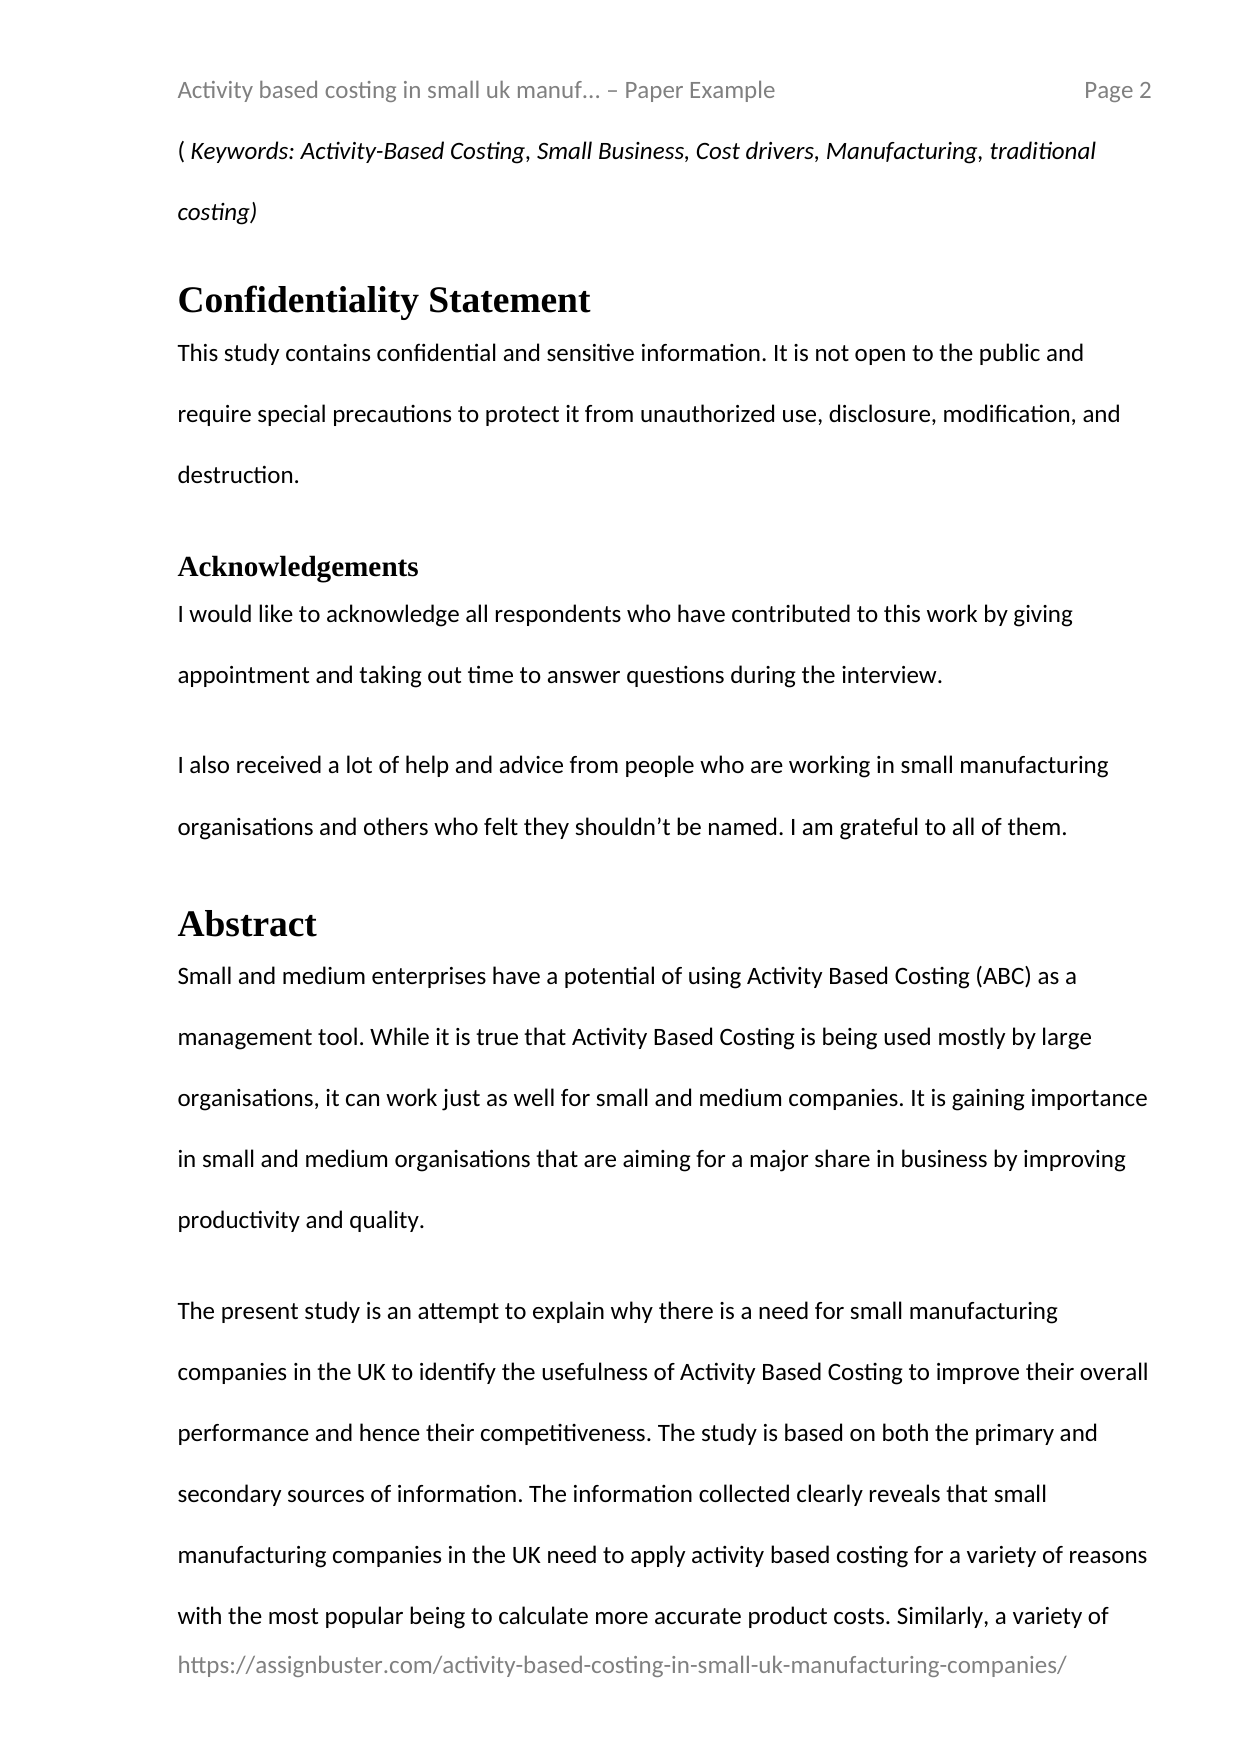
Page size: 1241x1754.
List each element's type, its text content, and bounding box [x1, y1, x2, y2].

text ( Keywords: Activity-Based Costing, Small Business, Cost drivers, Manufacturing, traditional costing) [177, 135, 1152, 226]
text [177, 1295, 1152, 1631]
subtitle Acknowledgements [177, 549, 1152, 583]
text I also received a lot of help and advice from people who are working in small manufacturing organisations and others who felt they shouldn’t be named. I am grateful to all of them. [177, 749, 1152, 841]
subtitle Abstract [177, 901, 1152, 944]
subtitle Confidentiality Statement [177, 278, 1152, 321]
text Small and medium enterprises have a potential of using Activity Based Costing (ABC) as a management tool. While it is true that Activity Based Costing is being used mostly by large organisations, it can work just as well for small and medium companies. It is gaining importance in small and medium organisations that are aiming for a major share in business by improving productivity and quality. [177, 960, 1152, 1235]
text I would like to acknowledge all respondents who have contributed to this work by giving appointment and taking out time to answer questions during the interview. [177, 598, 1152, 689]
text This study contains confidential and sensitive information. It is not open to the public and require special precautions to protect it from unauthorized use, disclosure, modification, and destruction. [177, 337, 1152, 489]
